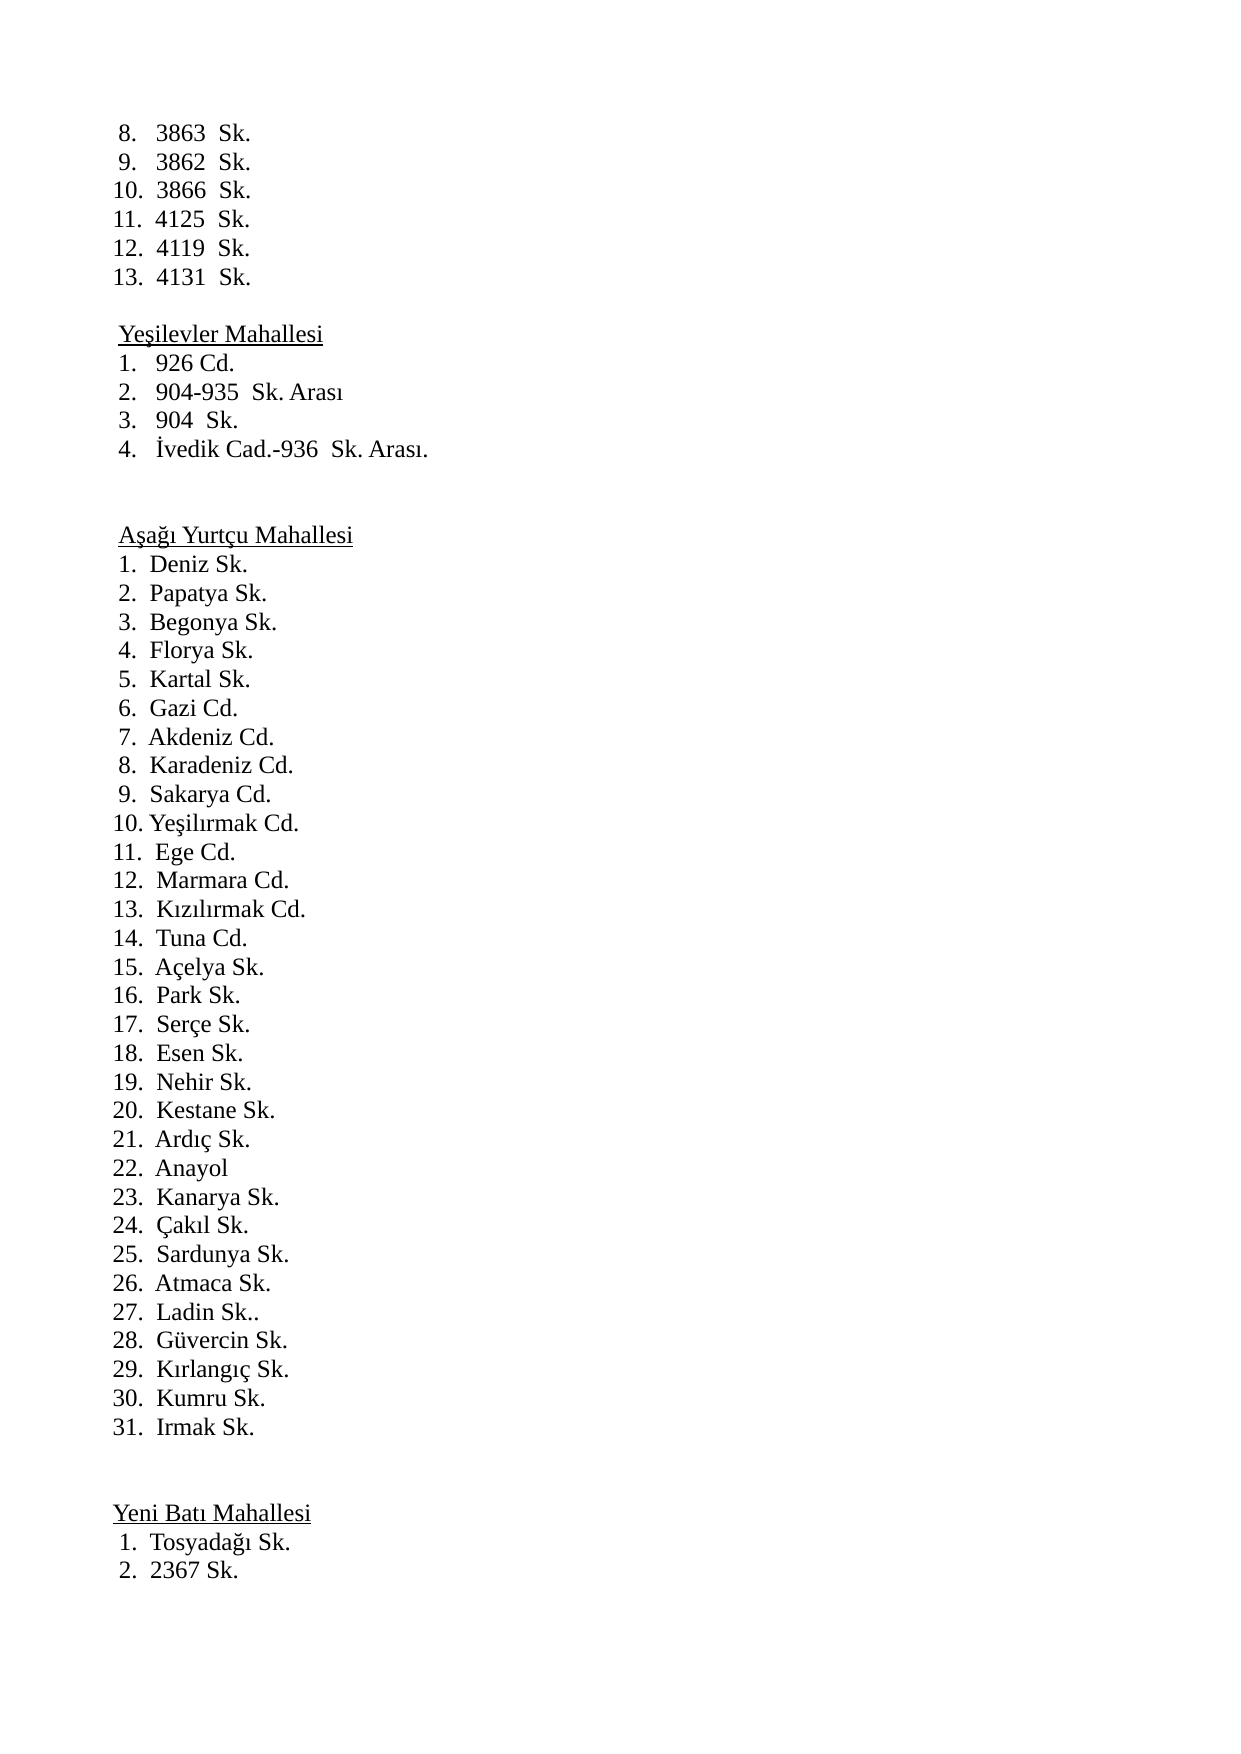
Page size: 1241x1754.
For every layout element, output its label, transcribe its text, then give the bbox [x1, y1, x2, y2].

text 28. Güvercin Sk. [112, 1326, 1122, 1354]
text 12. 4119 Sk. [112, 233, 1122, 262]
text 8. Karadeniz Cd. [118, 751, 1122, 779]
text 2. Papatya Sk. [118, 578, 1122, 607]
text 23. Kanarya Sk. [112, 1182, 1122, 1211]
text 1. Deniz Sk. [118, 549, 1122, 578]
text 5. Kartal Sk. [118, 664, 1122, 693]
text 10. Yeşilırmak Cd. [112, 808, 1122, 837]
text 14. Tuna Cd. [112, 923, 1122, 952]
text 9. Sakarya Cd. [118, 779, 1122, 808]
text 21. Ardıç Sk. [112, 1124, 1122, 1153]
text 24. Çakıl Sk. [112, 1211, 1122, 1239]
text 13. 4131 Sk. [112, 262, 1122, 291]
text 3. 904 Sk. [118, 406, 1122, 434]
text Aşağı Yurtçu Mahallesi [118, 521, 1122, 549]
text 9. 3862 Sk. [118, 147, 1122, 176]
text 1. 926 Cd. [118, 348, 1122, 377]
text 22. Anayol [112, 1153, 1122, 1182]
text 27. Ladin Sk.. [112, 1297, 1122, 1326]
text 16. Park Sk. [112, 981, 1122, 1009]
text 7. Akdeniz Cd. [118, 722, 1122, 751]
text 6. Gazi Cd. [118, 693, 1122, 722]
text 8. 3863 Sk. [118, 118, 1122, 147]
text 11. Ege Cd. [112, 837, 1122, 866]
text 29. Kırlangıç Sk. [112, 1354, 1122, 1383]
text 20. Kestane Sk. [112, 1096, 1122, 1124]
text 10. 3866 Sk. [112, 176, 1122, 204]
text 3. Begonya Sk. [118, 607, 1122, 636]
text 4. İvedik Cad.-936 Sk. Arası. [118, 434, 1122, 463]
text 19. Nehir Sk. [112, 1067, 1122, 1096]
text 25. Sardunya Sk. [112, 1239, 1122, 1268]
text 2. 904-935 Sk. Arası [118, 377, 1122, 406]
text Yeşilevler Mahallesi [118, 319, 1122, 348]
text 31. Irmak Sk. [112, 1412, 1122, 1441]
text 13. Kızılırmak Cd. [112, 894, 1122, 923]
text Yeni Batı Mahallesi [112, 1498, 1122, 1527]
text 18. Esen Sk. [112, 1038, 1122, 1067]
text 17. Serçe Sk. [112, 1009, 1122, 1038]
text 11. 4125 Sk. [112, 204, 1122, 233]
text 2. 2367 Sk. [112, 1556, 1122, 1584]
text 26. Atmaca Sk. [112, 1268, 1122, 1297]
text 15. Açelya Sk. [112, 952, 1122, 981]
text 12. Marmara Cd. [112, 866, 1122, 894]
text 4. Florya Sk. [118, 636, 1122, 664]
text 1. Tosyadağı Sk. [112, 1527, 1122, 1556]
text 30. Kumru Sk. [112, 1383, 1122, 1412]
